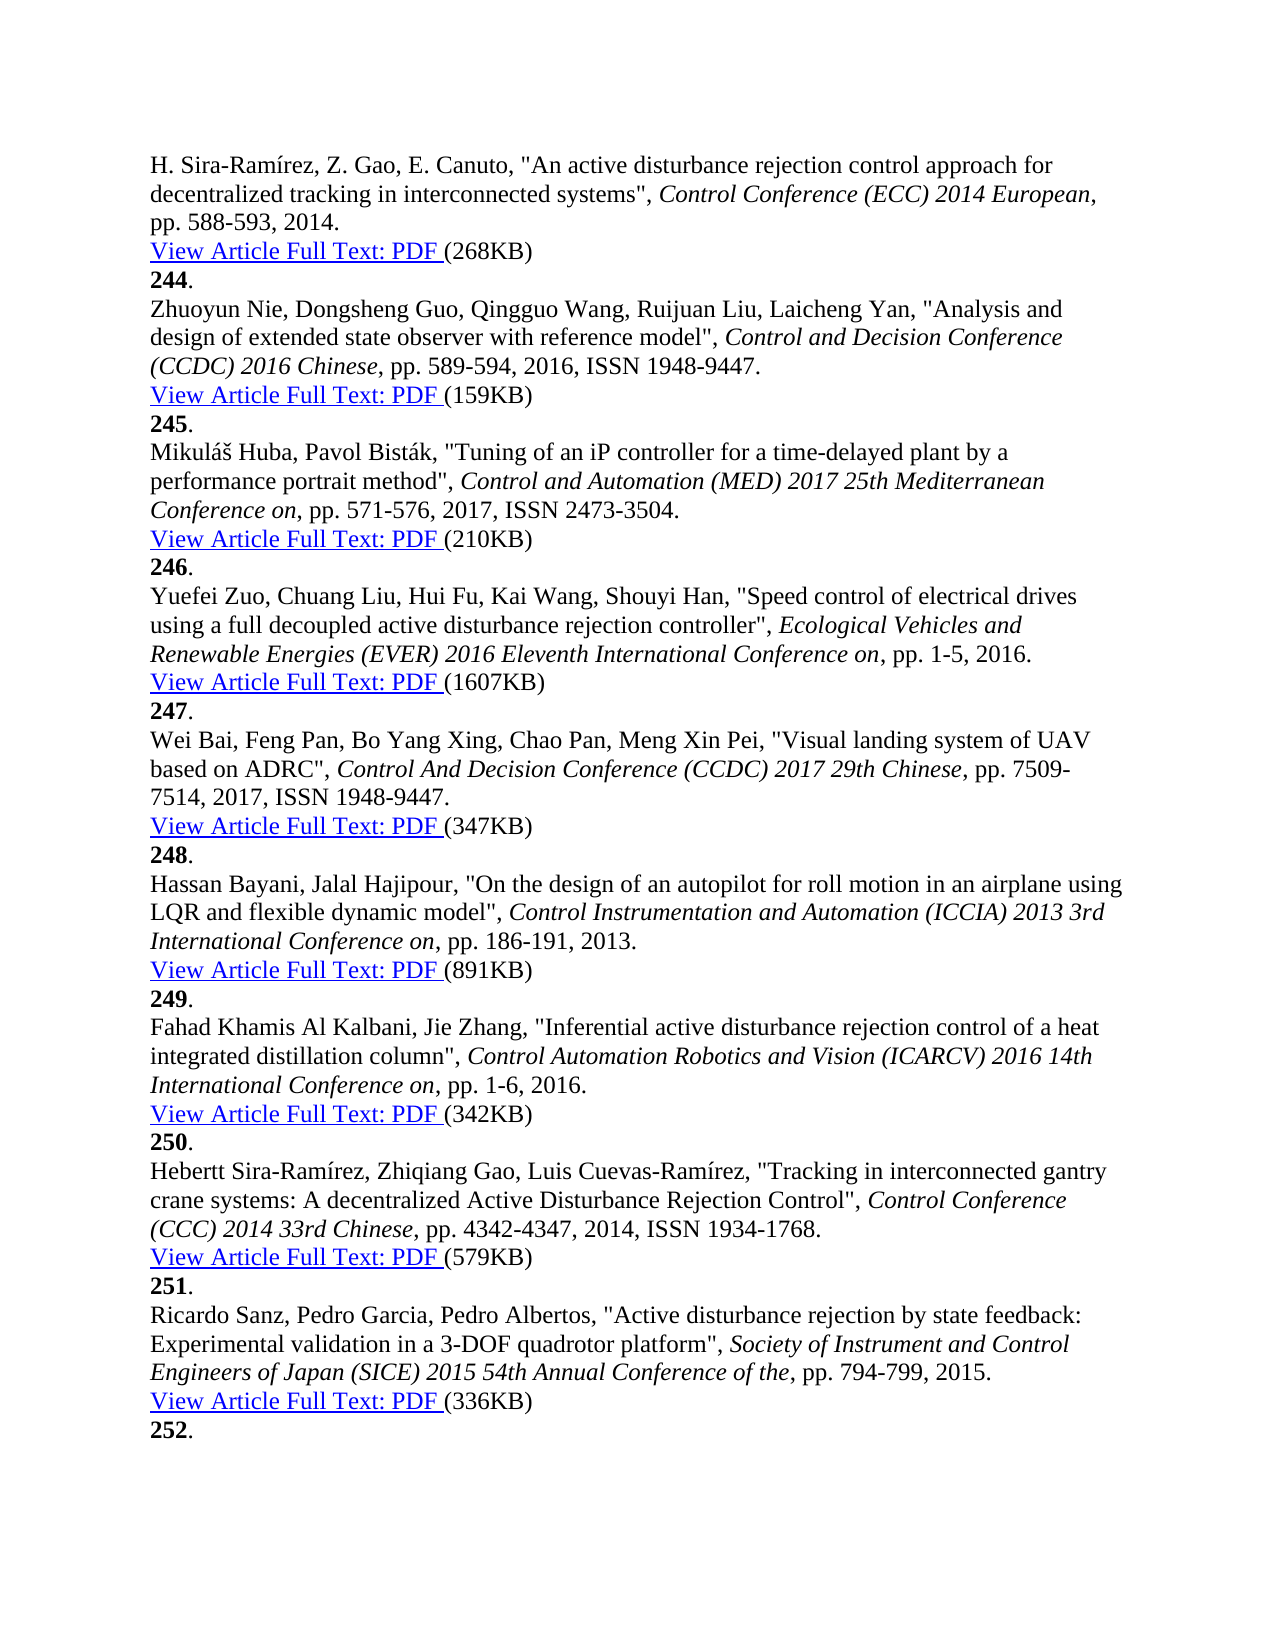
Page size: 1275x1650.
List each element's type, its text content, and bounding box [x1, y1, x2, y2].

text 252. [150, 1415, 1125, 1444]
text Hebertt Sira-Ramírez, Zhiqiang Gao, Luis Cuevas-Ramírez, "Tracking in interconnected gantry crane systems: A decentralized Active Disturbance Rejection Control", Control Conference (CCC) 2014 33rd Chinese, pp. 4342-4347, 2014, ISSN 1934-1768. [150, 1156, 1125, 1242]
text Wei Bai, Feng Pan, Bo Yang Xing, Chao Pan, Meng Xin Pei, "Visual landing system of UAV based on ADRC", Control And Decision Conference (CCDC) 2017 29th Chinese, pp. 7509-7514, 2017, ISSN 1948-9447. [150, 725, 1125, 811]
text View Article Full Text: PDF (1607KB) [150, 667, 1125, 696]
text Zhuoyun Nie, Dongsheng Guo, Qingguo Wang, Ruijuan Liu, Laicheng Yan, "Analysis and design of extended state observer with reference model", Control and Decision Conference (CCDC) 2016 Chinese, pp. 589-594, 2016, ISSN 1948-9447. [150, 294, 1125, 380]
text 247. [150, 696, 1125, 725]
text Mikuláš Huba, Pavol Bisták, "Tuning of an iP controller for a time-delayed plant by a performance portrait method", Control and Automation (MED) 2017 25th Mediterranean Conference on, pp. 571-576, 2017, ISSN 2473-3504. [150, 437, 1125, 524]
text Fahad Khamis Al Kalbani, Jie Zhang, "Inferential active disturbance rejection control of a heat integrated distillation column", Control Automation Robotics and Vision (ICARCV) 2016 14th International Conference on, pp. 1-6, 2016. [150, 1012, 1125, 1099]
text View Article Full Text: PDF (891KB) [150, 955, 1125, 984]
text View Article Full Text: PDF (579KB) [150, 1242, 1125, 1271]
text View Article Full Text: PDF (342KB) [150, 1099, 1125, 1127]
text 251. [150, 1271, 1125, 1300]
text View Article Full Text: PDF (268KB) [150, 236, 1125, 265]
text Yuefei Zuo, Chuang Liu, Hui Fu, Kai Wang, Shouyi Han, "Speed control of electrical drives using a full decoupled active disturbance rejection controller", Ecological Vehicles and Renewable Energies (EVER) 2016 Eleventh International Conference on, pp. 1-5, 2016. [150, 581, 1125, 667]
text View Article Full Text: PDF (336KB) [150, 1386, 1125, 1415]
text 250. [150, 1127, 1125, 1156]
text H. Sira-Ramírez, Z. Gao, E. Canuto, "An active disturbance rejection control approach for decentralized tracking in interconnected systems", Control Conference (ECC) 2014 European, pp. 588-593, 2014. [150, 150, 1125, 236]
text 246. [150, 552, 1125, 581]
text 244. [150, 265, 1125, 294]
text 249. [150, 984, 1125, 1012]
text Hassan Bayani, Jalal Hajipour, "On the design of an autopilot for roll motion in an airplane using LQR and flexible dynamic model", Control Instrumentation and Automation (ICCIA) 2013 3rd International Conference on, pp. 186-191, 2013. [150, 869, 1125, 955]
text View Article Full Text: PDF (159KB) [150, 380, 1125, 409]
text 248. [150, 840, 1125, 869]
text Ricardo Sanz, Pedro Garcia, Pedro Albertos, "Active disturbance rejection by state feedback: Experimental validation in a 3-DOF quadrotor platform", Society of Instrument and Control Engineers of Japan (SICE) 2015 54th Annual Conference of the, pp. 794-799, 2015. [150, 1300, 1125, 1386]
text View Article Full Text: PDF (347KB) [150, 811, 1125, 840]
text View Article Full Text: PDF (210KB) [150, 524, 1125, 552]
text 245. [150, 409, 1125, 437]
